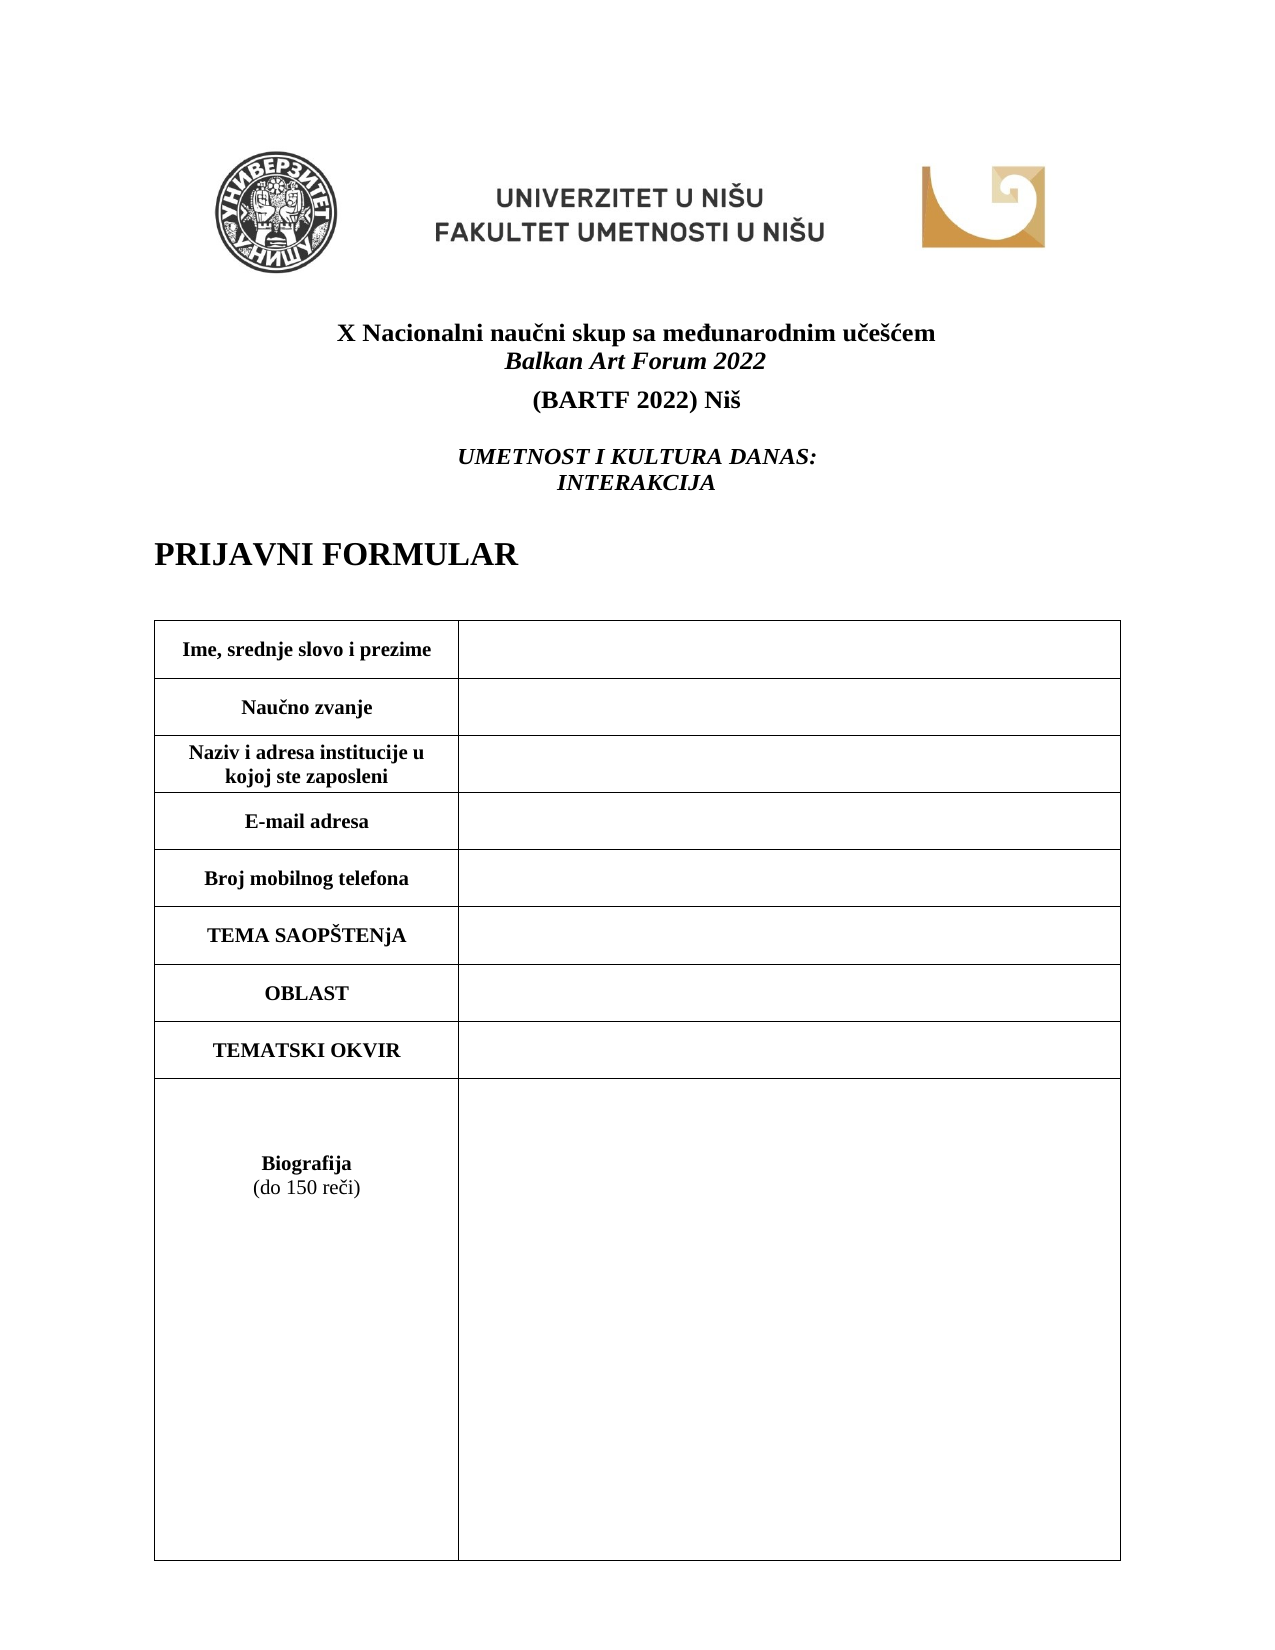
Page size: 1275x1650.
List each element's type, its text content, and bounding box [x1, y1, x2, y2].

table_cell Naziv i adresa institucije u kojoj ste zaposleni [155, 736, 458, 792]
text PRIJAVNI FORMULAR [154, 534, 1121, 572]
table_header Ime, srednje slovo i prezime [155, 621, 458, 677]
text INTERAKCIJA [154, 469, 1121, 496]
text UMETNOST I KULTURA DANAS: [334, 443, 940, 469]
table_cell TEMA SAOPŠTENјA [155, 907, 458, 963]
table_cell Broj mobilnog telefona [155, 850, 458, 906]
table_cell TEMATSKI OKVIR [155, 1022, 458, 1078]
table_cell Biografija (do 150 reči) [155, 1079, 458, 1560]
table_cell [459, 1022, 1120, 1078]
table_cell [459, 965, 1120, 1021]
table_cell [459, 850, 1120, 906]
picture [86, 108, 1174, 316]
table_cell OBLAST [155, 965, 458, 1021]
table_cell [459, 679, 1120, 735]
table_cell [459, 1079, 1120, 1560]
table_header [459, 621, 1120, 677]
table_cell [459, 907, 1120, 963]
table_cell [459, 793, 1120, 849]
table_cell Naučno zvanje [155, 679, 458, 735]
table_cell [459, 736, 1120, 792]
table_cell E-mail adresa [155, 793, 458, 849]
subtitle X Nacionalni naučni skup sa međunarodnim učešćem Balkan Art Forum 2022 [334, 318, 939, 375]
subtitle (BARTF 2022) Niš [334, 385, 939, 414]
